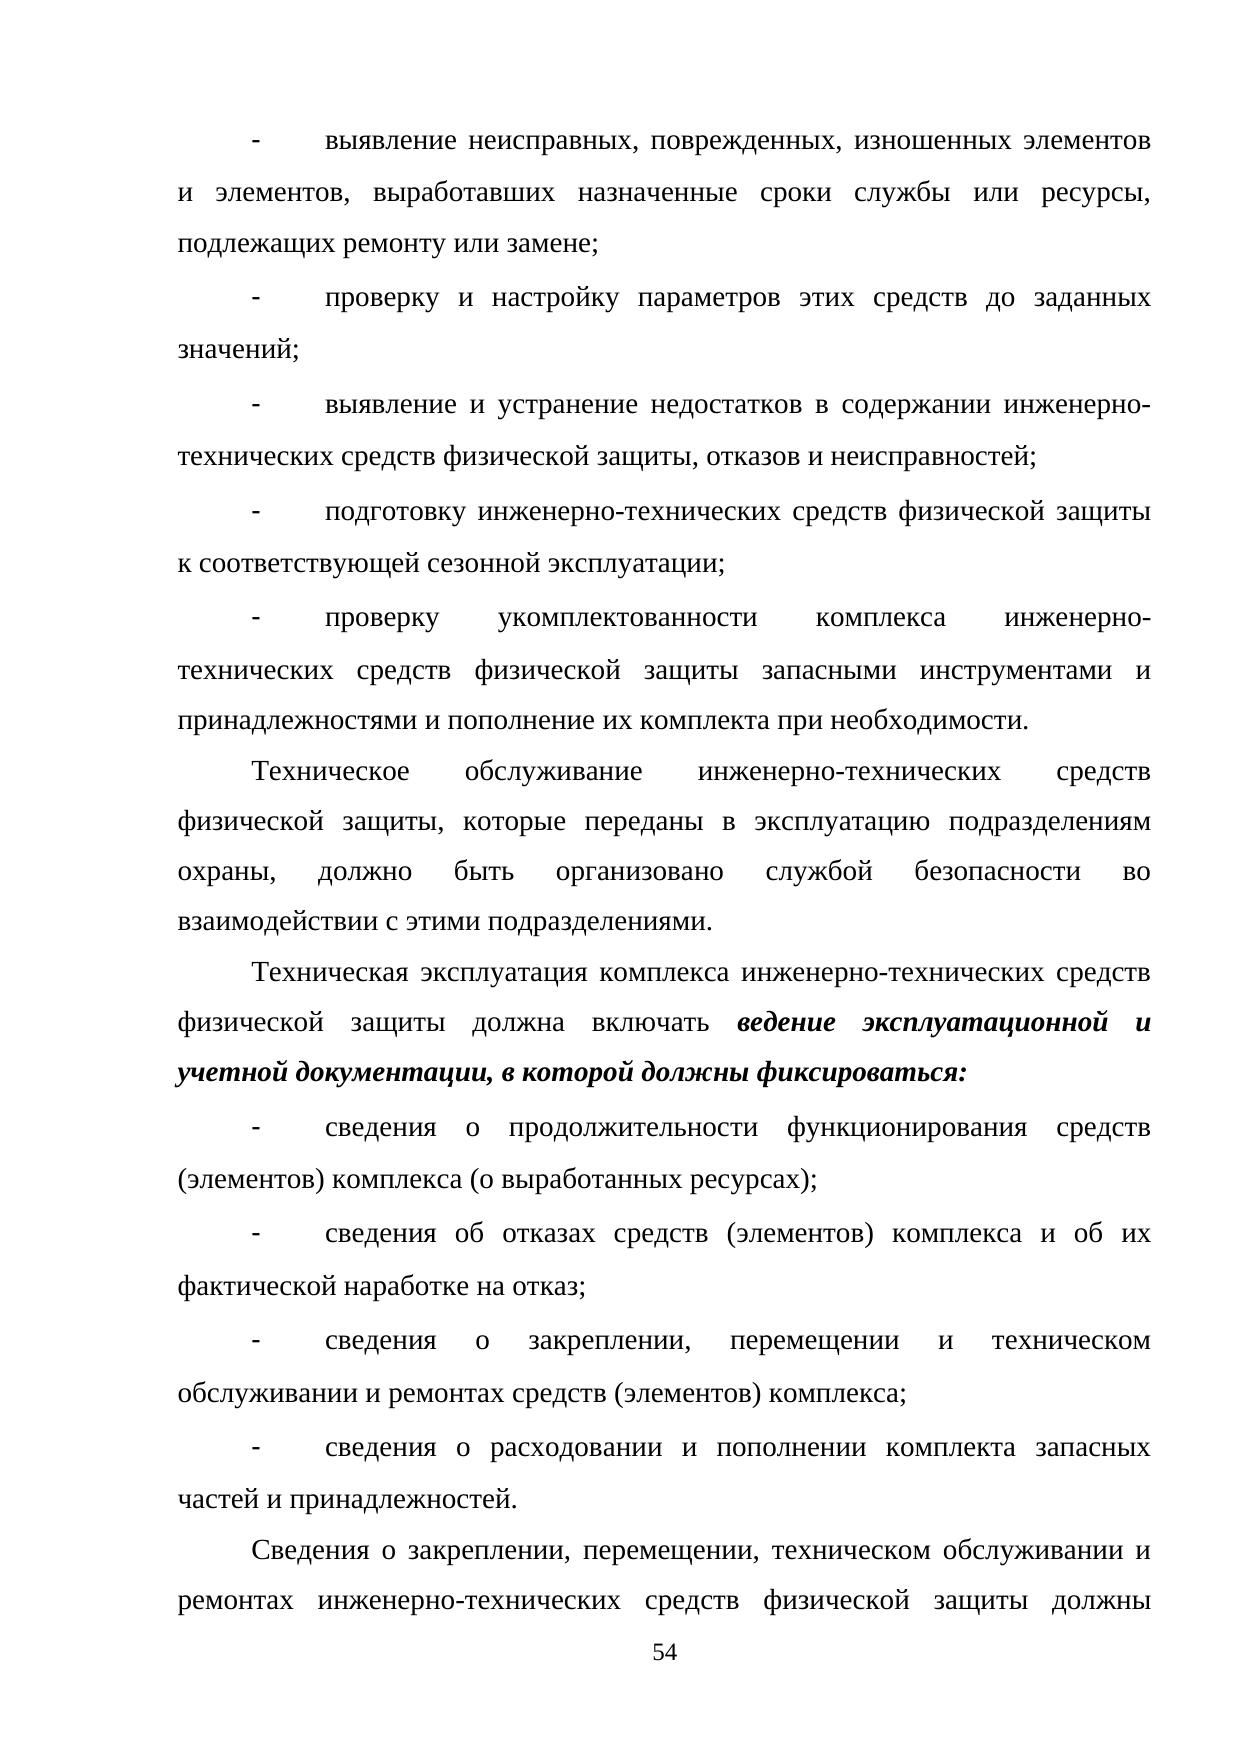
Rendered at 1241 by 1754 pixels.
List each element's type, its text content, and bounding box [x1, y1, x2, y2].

text выявление и устранение недостатков в содержании инженерно-технических средств физической защиты, отказов и неисправностей; [177, 382, 1152, 472]
text подготовку инженерно-технических средств физической защиты к соответствующей сезонной эксплуатации; [177, 489, 1152, 579]
text Техническая эксплуатация комплекса инженерно-технических средств физической защиты должна включать ведение эксплуатационной и учетной документации, в которой должны фиксироваться: [177, 954, 1152, 1088]
text Техническое обслуживание инженерно-технических средств физической защиты, которые переданы в эксплуатацию подразделениям охраны, должно быть организовано службой безопасности во взаимодействии с этими подразделениями. [177, 753, 1152, 937]
text проверку и настройку параметров этих средств до заданных значений; [177, 275, 1152, 365]
text сведения о расходовании и пополнении комплекта запасных частей и принадлежностей. [177, 1425, 1152, 1515]
text сведения о закреплении, перемещении и техническом обслуживании и ремонтах средств (элементов) комплекса; [177, 1318, 1152, 1408]
text выявление неисправных, поврежденных, изношенных элементов и элементов, выработавших назначенные сроки службы или ресурсы, подлежащих ремонту или замене; [177, 118, 1152, 258]
text проверку укомплектованности комплекса инженерно-технических средств физической защиты запасными инструментами и принадлежностями и пополнение их комплекта при необходимости. [177, 596, 1152, 736]
text сведения о продолжительности функционирования средств (элементов) комплекса (о выработанных ресурсах); [177, 1105, 1152, 1195]
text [177, 1532, 1152, 1616]
text сведения об отказах средств (элементов) комплекса и об их фактической наработке на отказ; [177, 1212, 1152, 1302]
